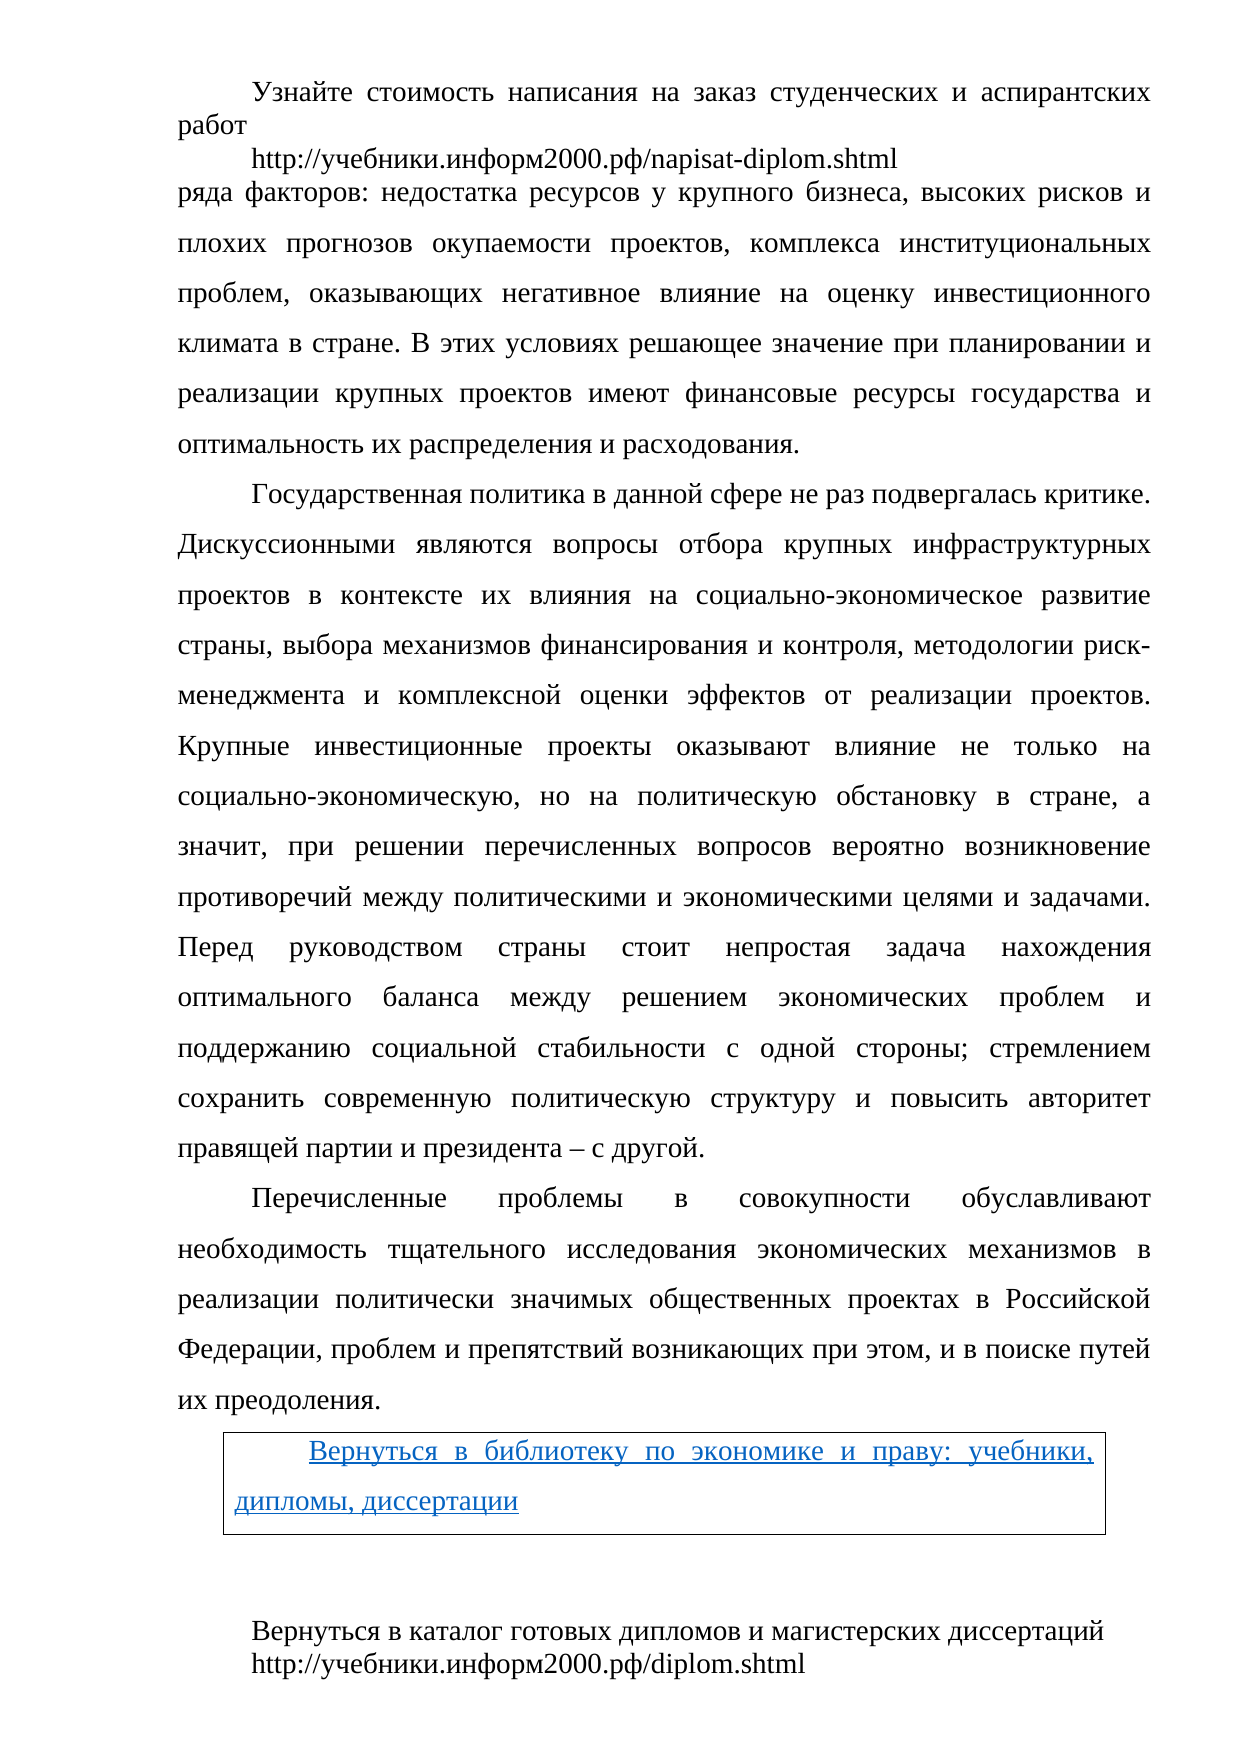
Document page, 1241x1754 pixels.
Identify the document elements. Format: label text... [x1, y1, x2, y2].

text Государственная политика в данной сфере не раз подвергалась критике. Дискуссионными являются вопросы отбора крупных инфраструктурных проектов в контексте их влияния на социально-экономическое развитие страны, выбора механизмов финансирования и контроля, методологии риск-менеджмента и комплексной оценки эффектов от реализации проектов. Крупные инвестиционные проекты оказывают влияние не только на социально-экономическую, но на политическую обстановку в стране, а значит, при решении перечисленных вопросов вероятно возникновение противоречий между политическими и экономическими целями и задачами. Перед руководством страны стоит непростая задача нахождения оптимального баланса между решением экономических проблем и поддержанию социальной стабильности с одной стороны; стремлением сохранить современную политическую структуру и повысить авторитет правящей партии и президента – с другой. [177, 476, 1152, 1164]
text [177, 174, 1152, 459]
text Перечисленные проблемы в совокупности обуславливают необходимость тщательного исследования экономических механизмов в реализации политически значимых общественных проектах в Российской Федерации, проблем и препятствий возникающих при этом, и в поиске путей их преодоления. [177, 1181, 1152, 1415]
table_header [224, 1433, 1105, 1534]
